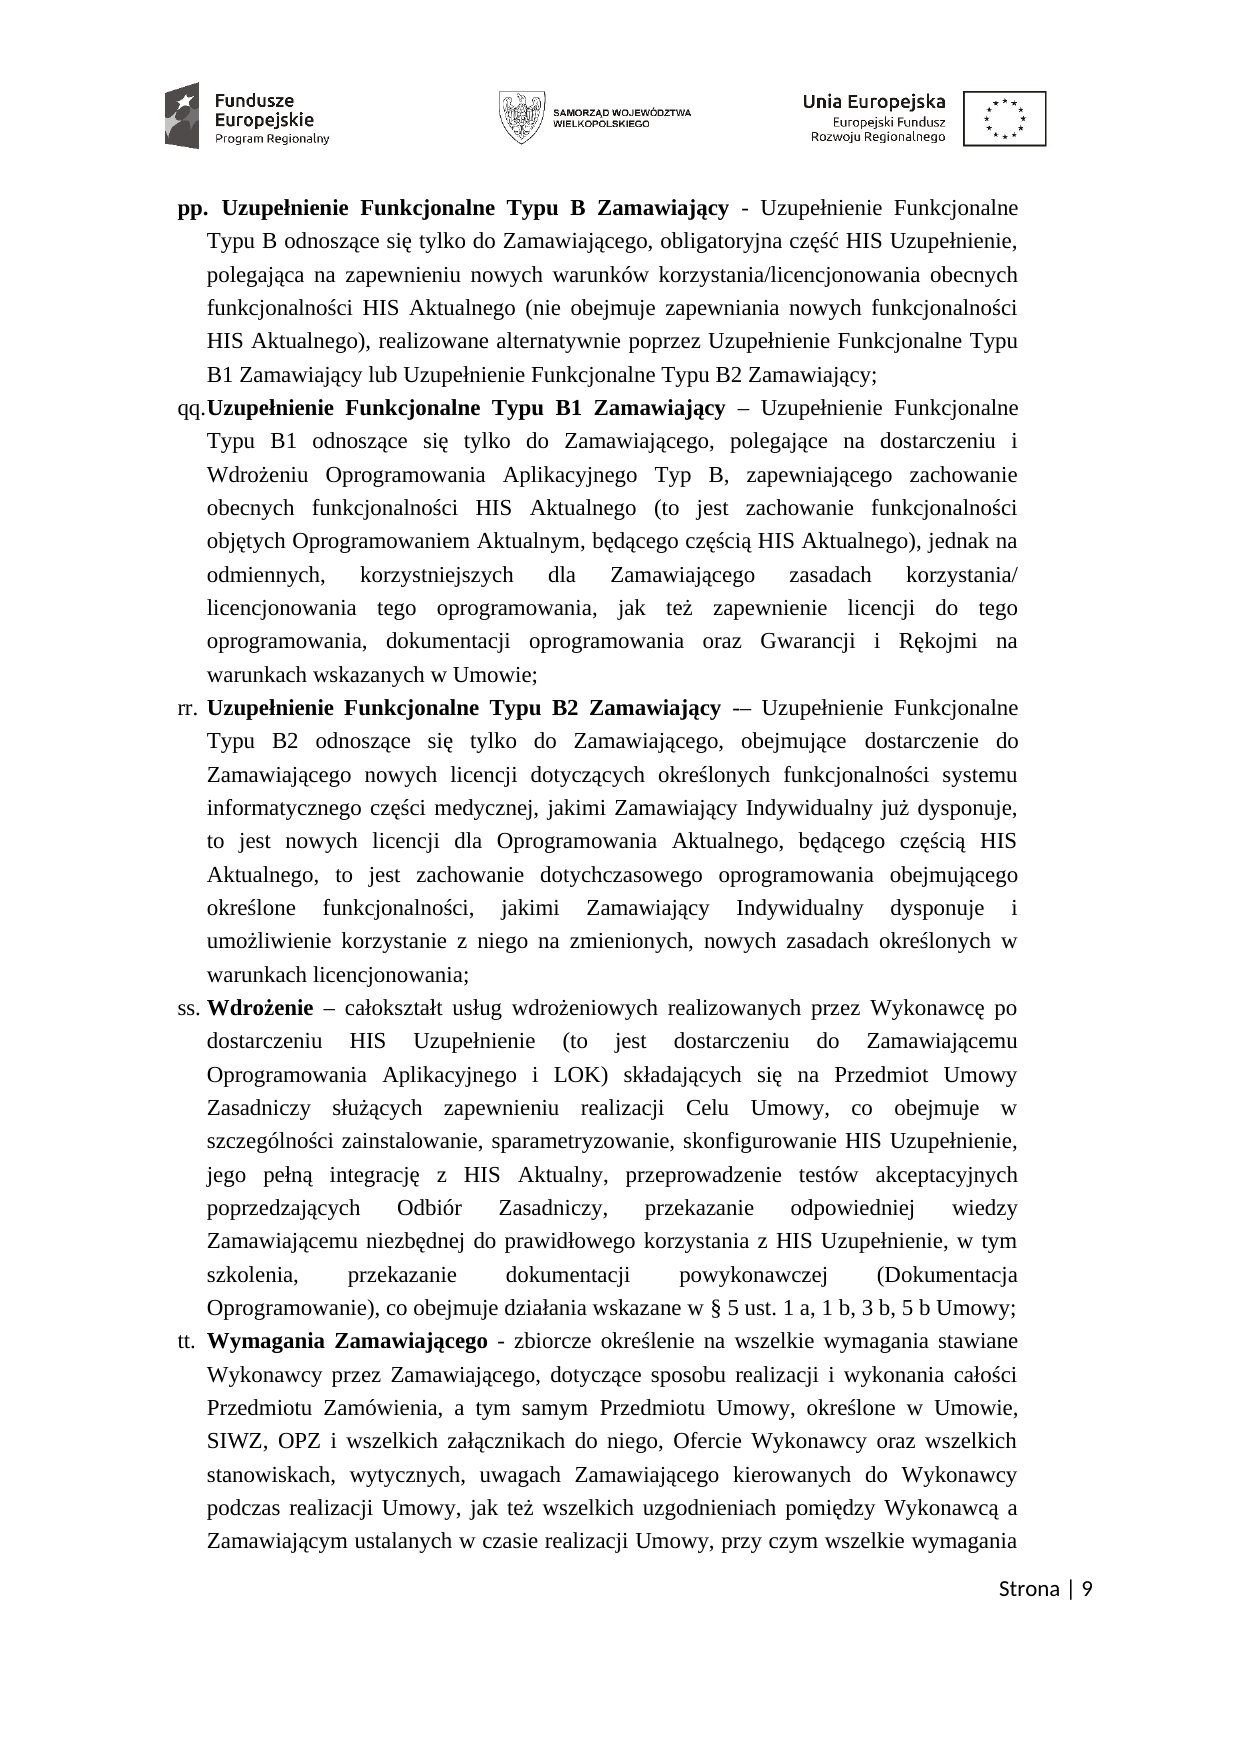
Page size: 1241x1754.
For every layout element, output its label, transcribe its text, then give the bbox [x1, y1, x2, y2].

list Wdrożenie – całokształt usług wdrożeniowych realizowanych przez Wykonawcę po dostarczeniu HIS Uzupełnienie (to jest dostarczeniu do Zamawiającemu Oprogramowania Aplikacyjnego i LOK) składających się na Przedmiot Umowy Zasadniczy służących zapewnieniu realizacji Celu Umowy, co obejmuje w szczególności zainstalowanie, sparametryzowanie, skonfigurowanie HIS Uzupełnienie, jego pełną integrację z HIS Aktualny, przeprowadzenie testów akceptacyjnych poprzedzających Odbiór Zasadniczy, przekazanie odpowiedniej wiedzy Zamawiającemu niezbędnej do prawidłowego korzystania z HIS Uzupełnienie, w tym szkolenia, przekazanie dokumentacji powykonawczej (Dokumentacja Oprogramowanie), co obejmuje działania wskazane w § 5 ust. 1 a, 1 b, 3 b, 5 b Umowy; [177, 987, 1019, 1321]
list Uzupełnienie Funkcjonalne Typu B Zamawiający - Uzupełnienie Funkcjonalne Typu B odnoszące się tylko do Zamawiającego, obligatoryjna część HIS Uzupełnienie, polegająca na zapewnieniu nowych warunków korzystania/licencjonowania obecnych funkcjonalności HIS Aktualnego (nie obejmuje zapewniania nowych funkcjonalności HIS Aktualnego), realizowane alternatywnie poprzez Uzupełnienie Funkcjonalne Typu B1 Zamawiający lub Uzupełnienie Funkcjonalne Typu B2 Zamawiający; [177, 187, 1019, 387]
picture [147, 73, 1064, 163]
list Uzupełnienie Funkcjonalne Typu B1 Zamawiający – Uzupełnienie Funkcjonalne Typu B1 odnoszące się tylko do Zamawiającego, polegające na dostarczeniu i Wdrożeniu Oprogramowania Aplikacyjnego Typ B, zapewniającego zachowanie obecnych funkcjonalności HIS Aktualnego (to jest zachowanie funkcjonalności objętych Oprogramowaniem Aktualnym, będącego częścią HIS Aktualnego), jednak na odmiennych, korzystniejszych dla Zamawiającego zasadach korzystania/ licencjonowania tego oprogramowania, jak też zapewnienie licencji do tego oprogramowania, dokumentacji oprogramowania oraz Gwarancji i Rękojmi na warunkach wskazanych w Umowie; [177, 387, 1019, 687]
list Uzupełnienie Funkcjonalne Typu B2 Zamawiający -– Uzupełnienie Funkcjonalne Typu B2 odnoszące się tylko do Zamawiającego, obejmujące dostarczenie do Zamawiającego nowych licencji dotyczących określonych funkcjonalności systemu informatycznego części medycznej, jakimi Zamawiający Indywidualny już dysponuje, to jest nowych licencji dla Oprogramowania Aktualnego, będącego częścią HIS Aktualnego, to jest zachowanie dotychczasowego oprogramowania obejmującego określone funkcjonalności, jakimi Zamawiający Indywidualny dysponuje i umożliwienie korzystanie z niego na zmienionych, nowych zasadach określonych w warunkach licencjonowania; [177, 687, 1019, 987]
